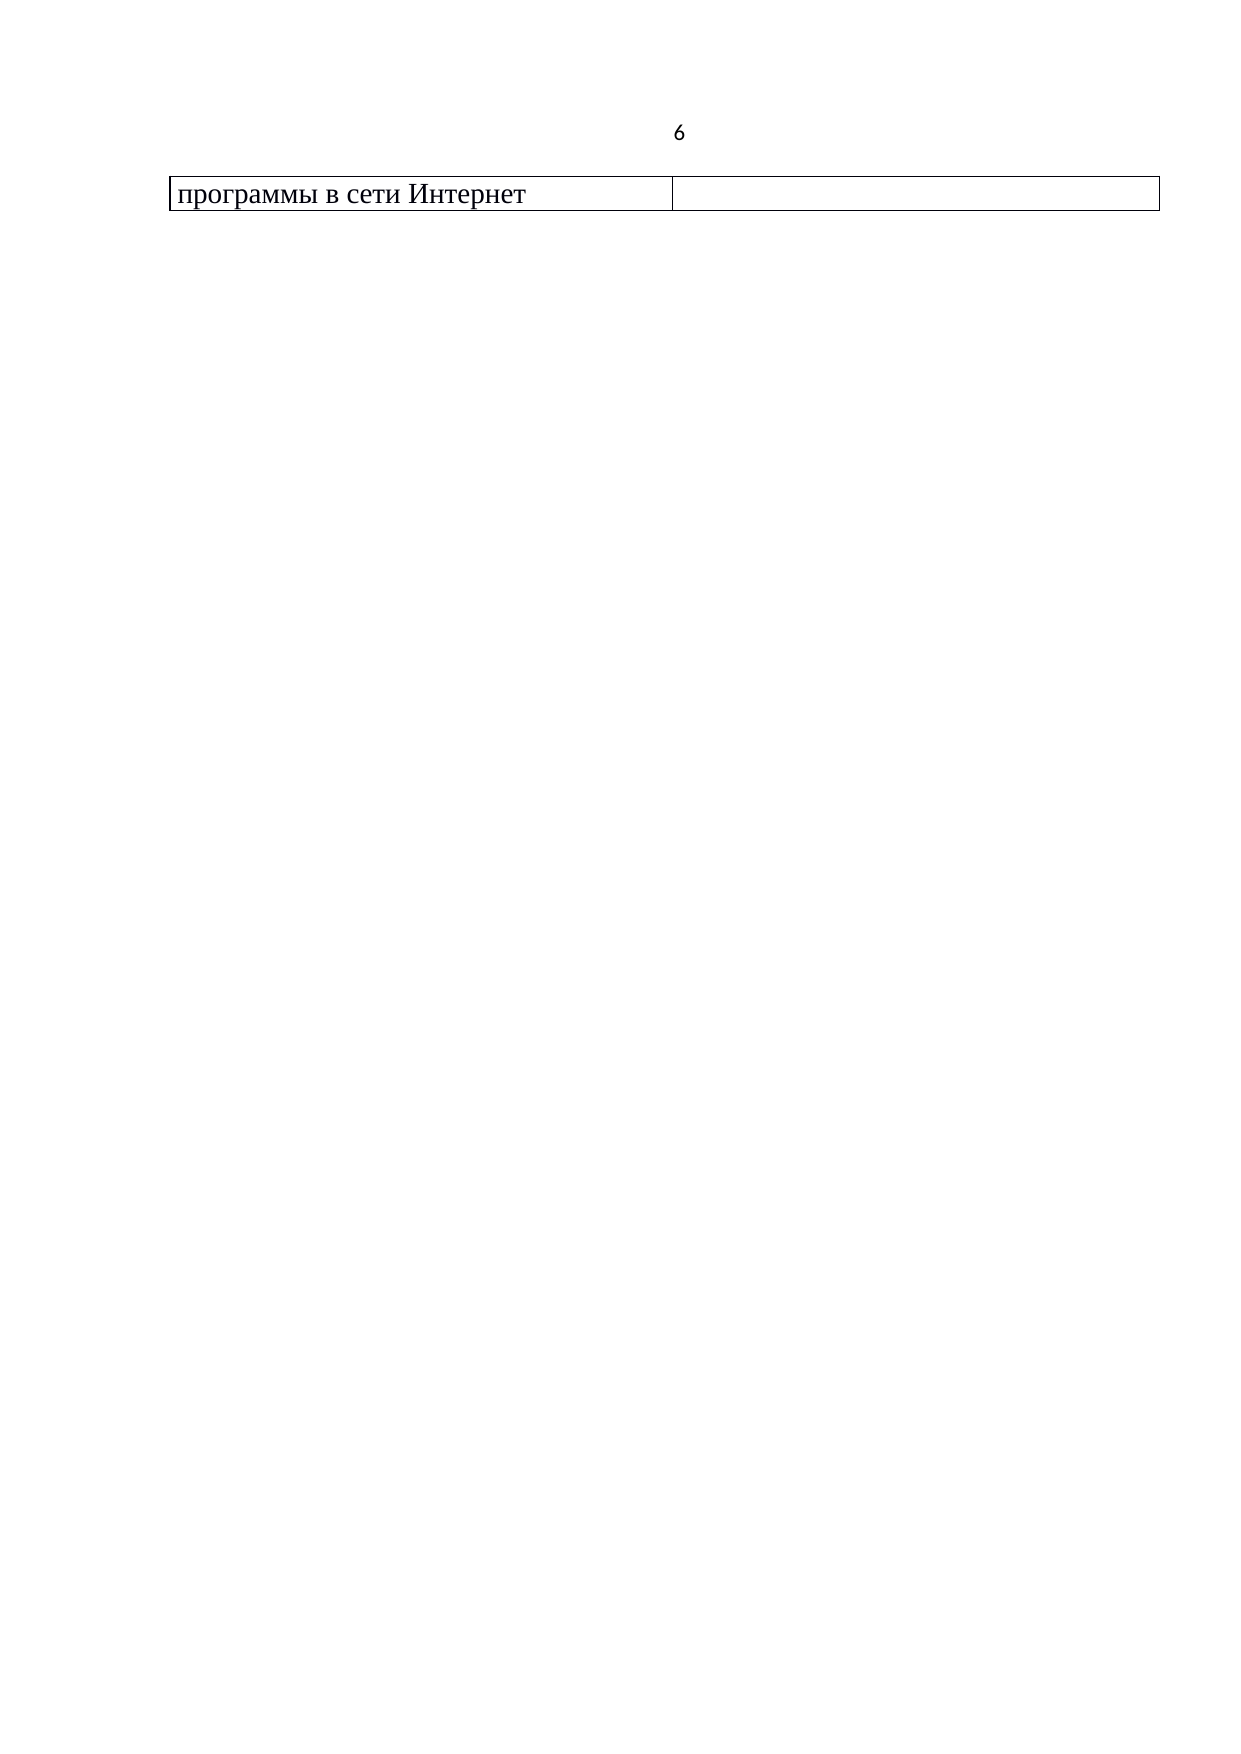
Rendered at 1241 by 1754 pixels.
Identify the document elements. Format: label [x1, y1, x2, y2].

table_cell [171, 177, 672, 210]
table_cell [673, 177, 1159, 210]
